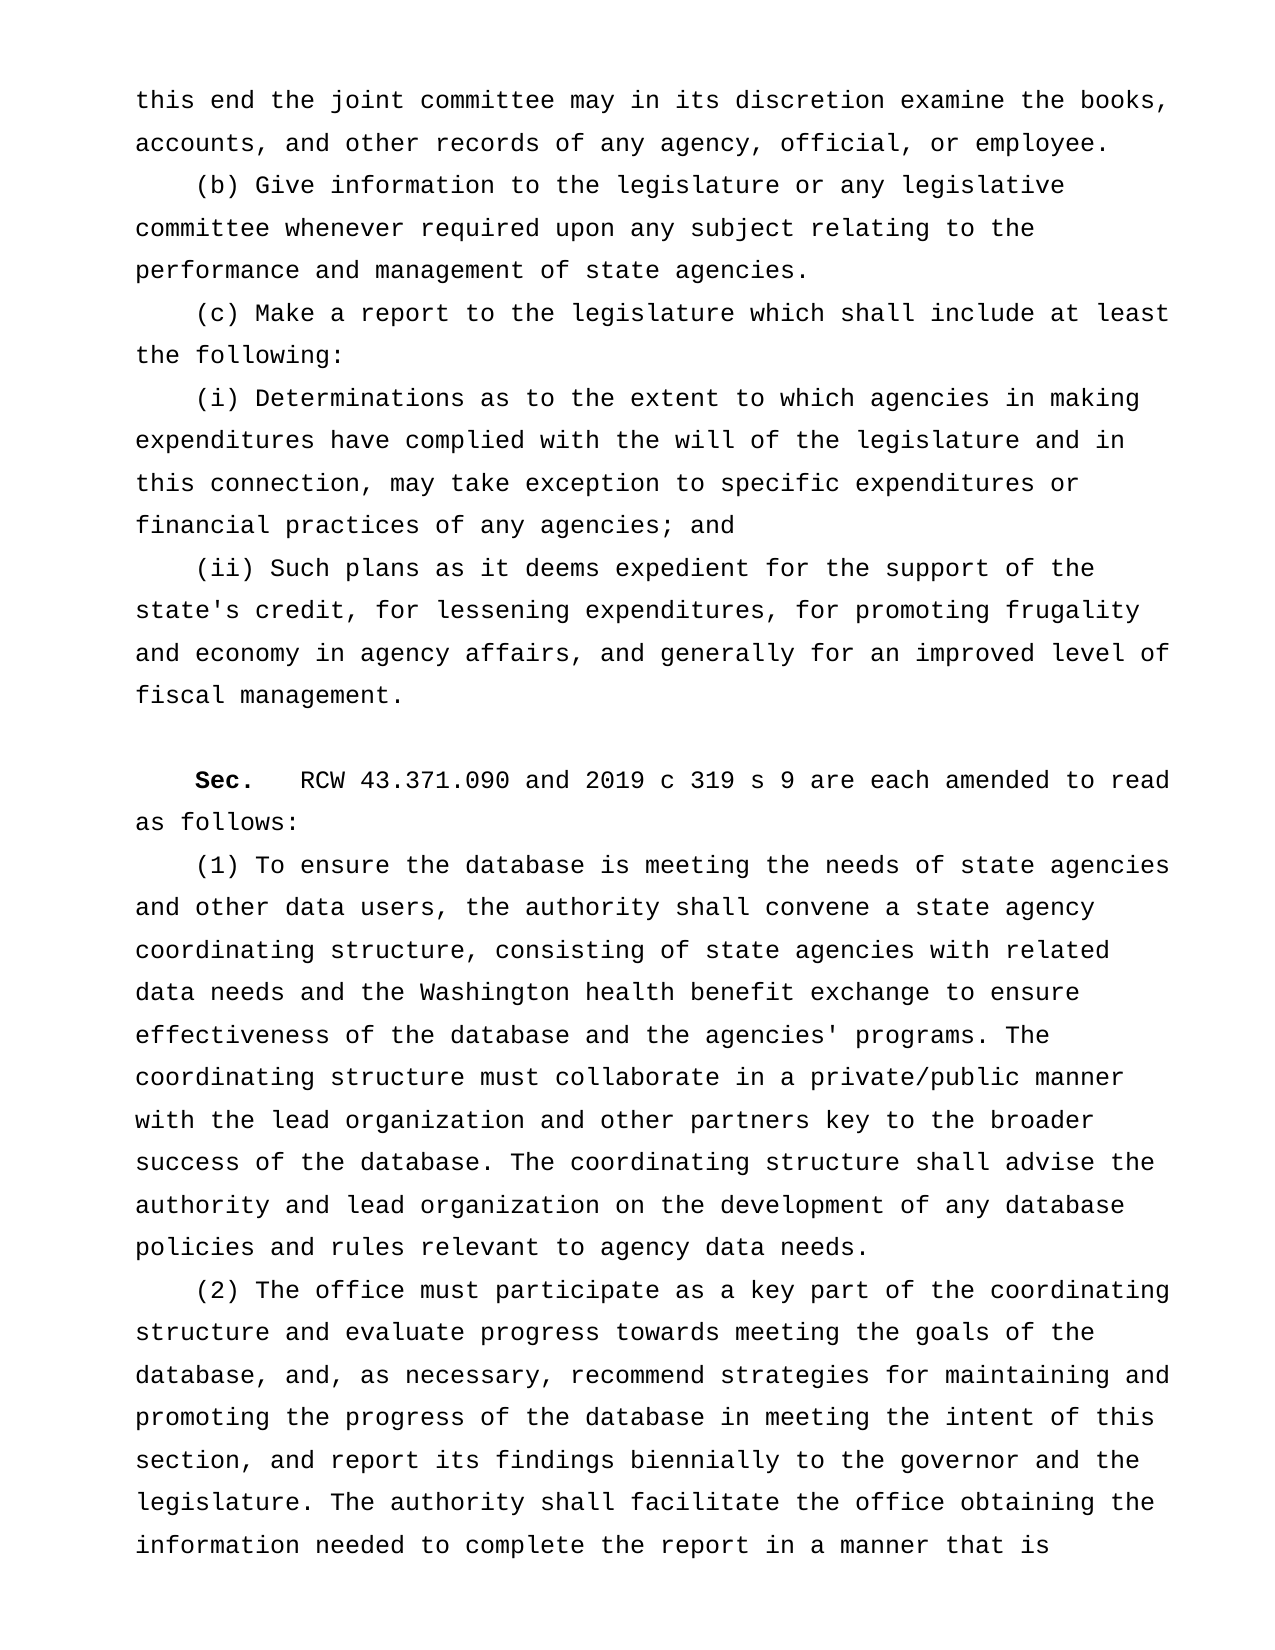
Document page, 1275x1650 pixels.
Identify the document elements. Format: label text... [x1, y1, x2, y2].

text (ii) Such plans as it deems expedient for the support of the state's credit, for lessening expenditures, for promoting frugality and economy in agency affairs, and generally for an improved level of fiscal management. [135, 542, 1170, 712]
text Sec. RCW 43.371.090 and 2019 c 319 s 9 are each amended to read as follows: [135, 754, 1170, 839]
text (c) Make a report to the legislature which shall include at least the following: [135, 287, 1170, 372]
text (1) To ensure the database is meeting the needs of state agencies and other data users, the authority shall convene a state agency coordinating structure, consisting of state agencies with related data needs and the Washington health benefit exchange to ensure effectiveness of the database and the agencies' programs. The coordinating structure must collaborate in a private/public manner with the lead organization and other partners key to the broader success of the database. The coordinating structure shall advise the authority and lead organization on the development of any database policies and rules relevant to agency data needs. [135, 839, 1170, 1264]
text (i) Determinations as to the extent to which agencies in making expenditures have complied with the will of the legislature and in this connection, may take exception to specific expenditures or financial practices of any agencies; and [135, 372, 1170, 542]
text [135, 1264, 1170, 1562]
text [135, 75, 1170, 160]
text (b) Give information to the legislature or any legislative committee whenever required upon any subject relating to the performance and management of state agencies. [135, 160, 1170, 287]
